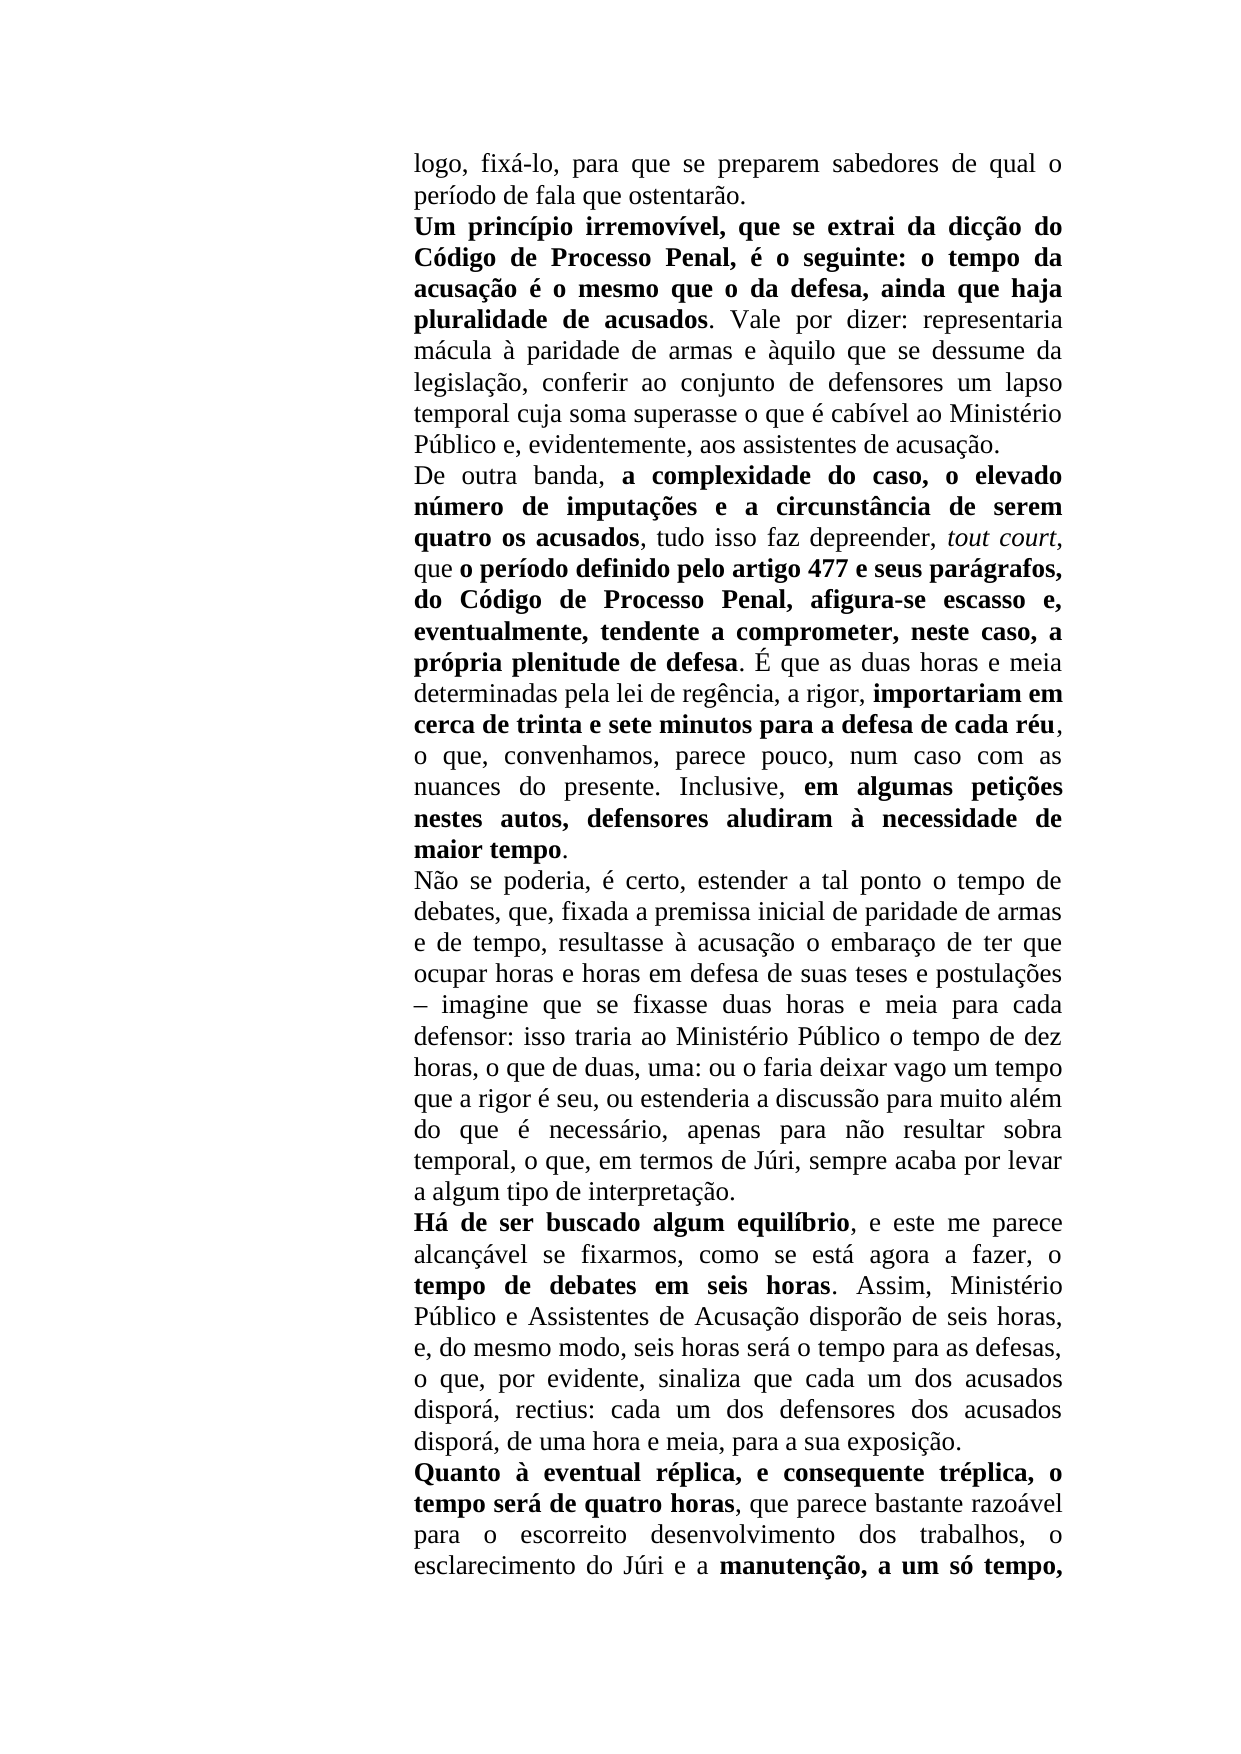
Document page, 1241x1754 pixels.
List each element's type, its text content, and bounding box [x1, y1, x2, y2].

text Um princípio irremovível, que se extrai da dicção do Código de Processo Penal, é o seguinte: o tempo da acusação é o mesmo que o da defesa, ainda que haja pluralidade de acusados. Vale por dizer: representaria mácula à paridade de armas e àquilo que se dessume da legislação, conferir ao conjunto de defensores um lapso temporal cuja soma superasse o que é cabível ao Ministério Público e, evidentemente, aos assistentes de acusação. [413, 210, 1063, 459]
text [413, 148, 1063, 210]
text De outra banda, a complexidade do caso, o elevado número de imputações e a circunstância de serem quatro os acusados, tudo isso faz depreender, tout court, que o período definido pelo artigo 477 e seus parágrafos, do Código de Processo Penal, afigura-se escasso e, eventualmente, tendente a comprometer, neste caso, a própria plenitude de defesa. É que as duas horas e meia determinadas pela lei de regência, a rigor, importariam em cerca de trinta e sete minutos para a defesa de cada réu, o que, convenhamos, parece pouco, num caso com as nuances do presente. Inclusive, em algumas petições nestes autos, defensores aludiram à necessidade de maior tempo. [413, 459, 1063, 864]
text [413, 1456, 1063, 1580]
text Há de ser buscado algum equilíbrio, e este me parece alcançável se fixarmos, como se está agora a fazer, o tempo de debates em seis horas. Assim, Ministério Público e Assistentes de Acusação disporão de seis horas, e, do mesmo modo, seis horas será o tempo para as defesas, o que, por evidente, sinaliza que cada um dos acusados disporá, rectius: cada um dos defensores dos acusados disporá, de uma hora e meia, para a sua exposição. [413, 1207, 1063, 1456]
text Não se poderia, é certo, estender a tal ponto o tempo de debates, que, fixada a premissa inicial de paridade de armas e de tempo, resultasse à acusação o embaraço de ter que ocupar horas e horas em defesa de suas teses e postulações – imagine que se fixasse duas horas e meia para cada defensor: isso traria ao Ministério Público o tempo de dez horas, o que de duas, uma: ou o faria deixar vago um tempo que a rigor é seu, ou estenderia a discussão para muito além do que é necessário, apenas para não resultar sobra temporal, o que, em termos de Júri, sempre acaba por levar a algum tipo de interpretação. [413, 864, 1063, 1207]
